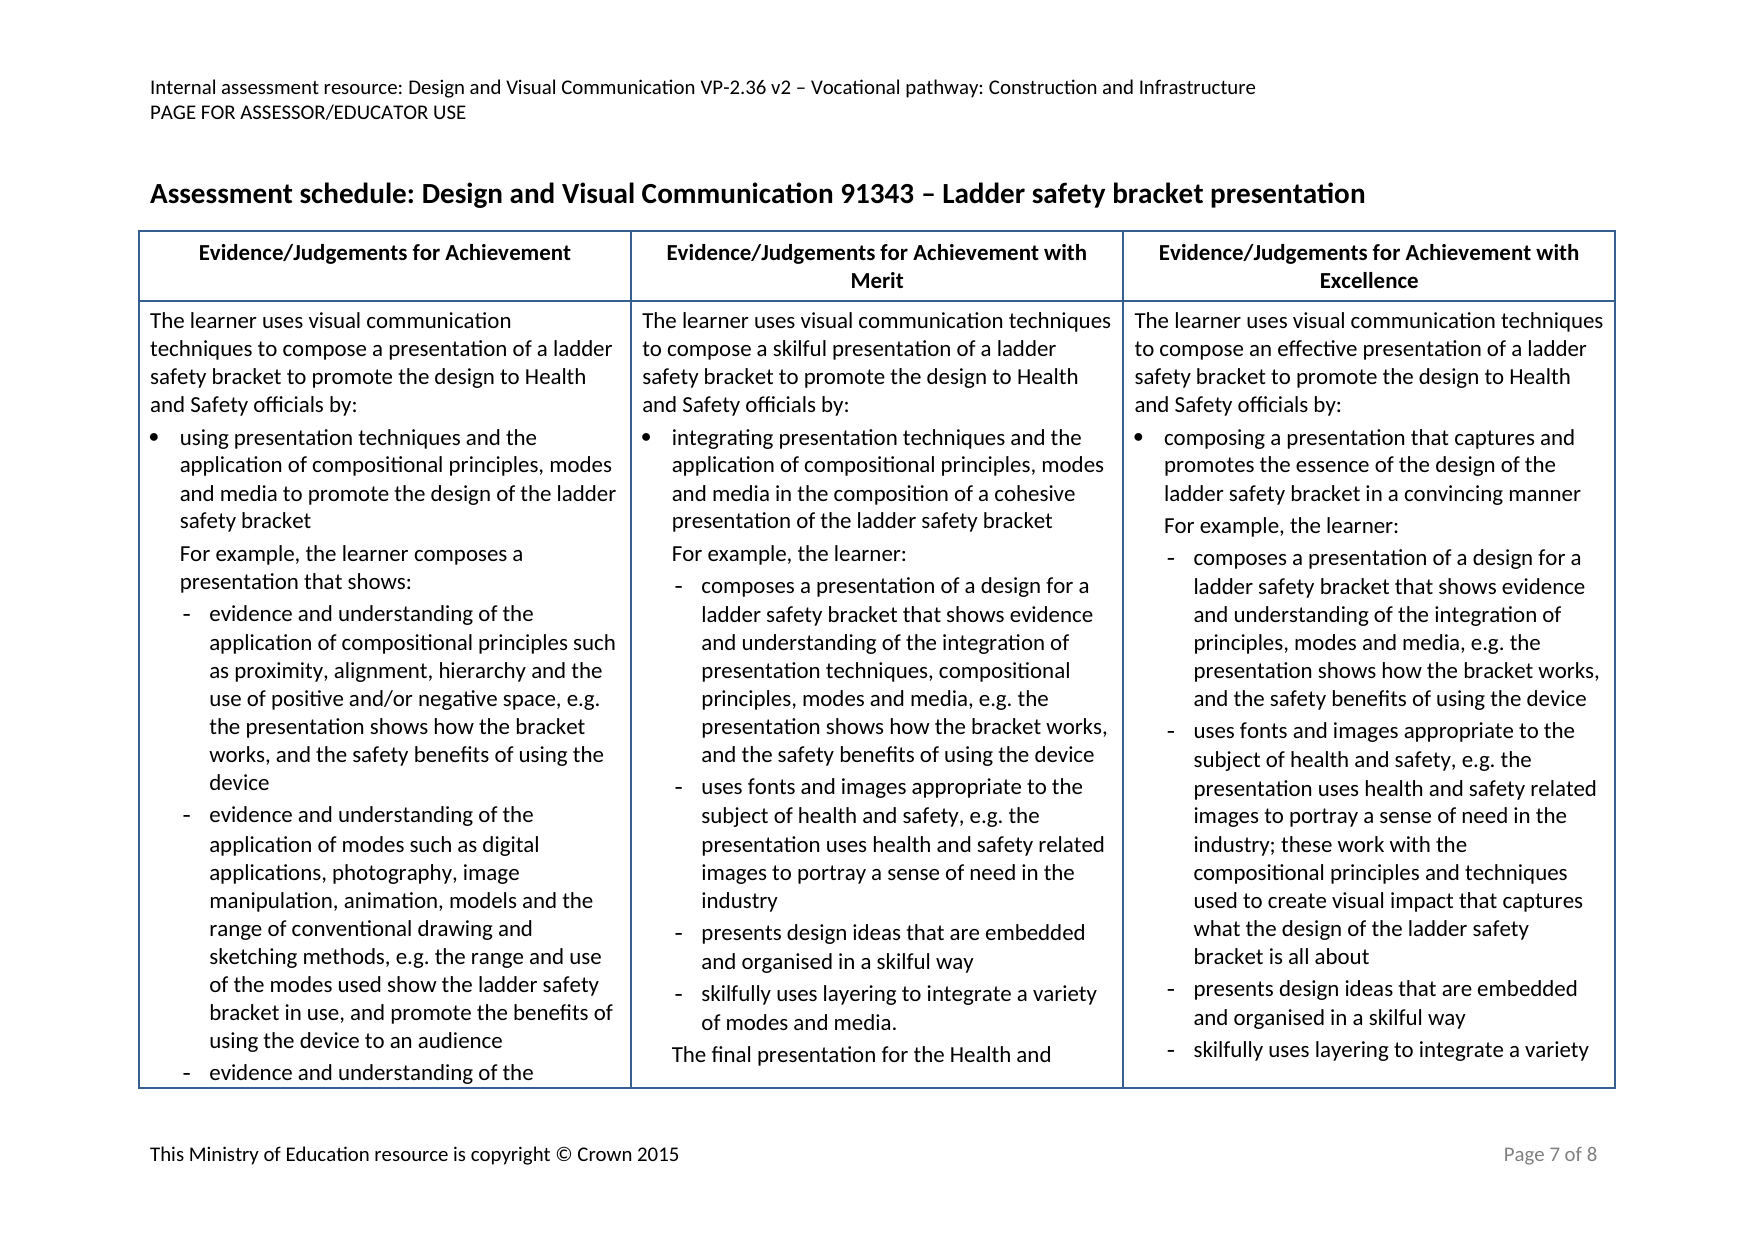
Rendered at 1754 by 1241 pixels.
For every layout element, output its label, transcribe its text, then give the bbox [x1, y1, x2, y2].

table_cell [1124, 302, 1614, 1087]
table_header Evidence/Judgements for Achievement with Excellence [1124, 232, 1614, 300]
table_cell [632, 302, 1122, 1087]
table_header Evidence/Judgements for Achievement with Merit [632, 232, 1122, 300]
table_header Evidence/Judgements for Achievement [140, 232, 630, 300]
subtitle Assessment schedule: – [150, 175, 1604, 211]
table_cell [140, 302, 630, 1087]
